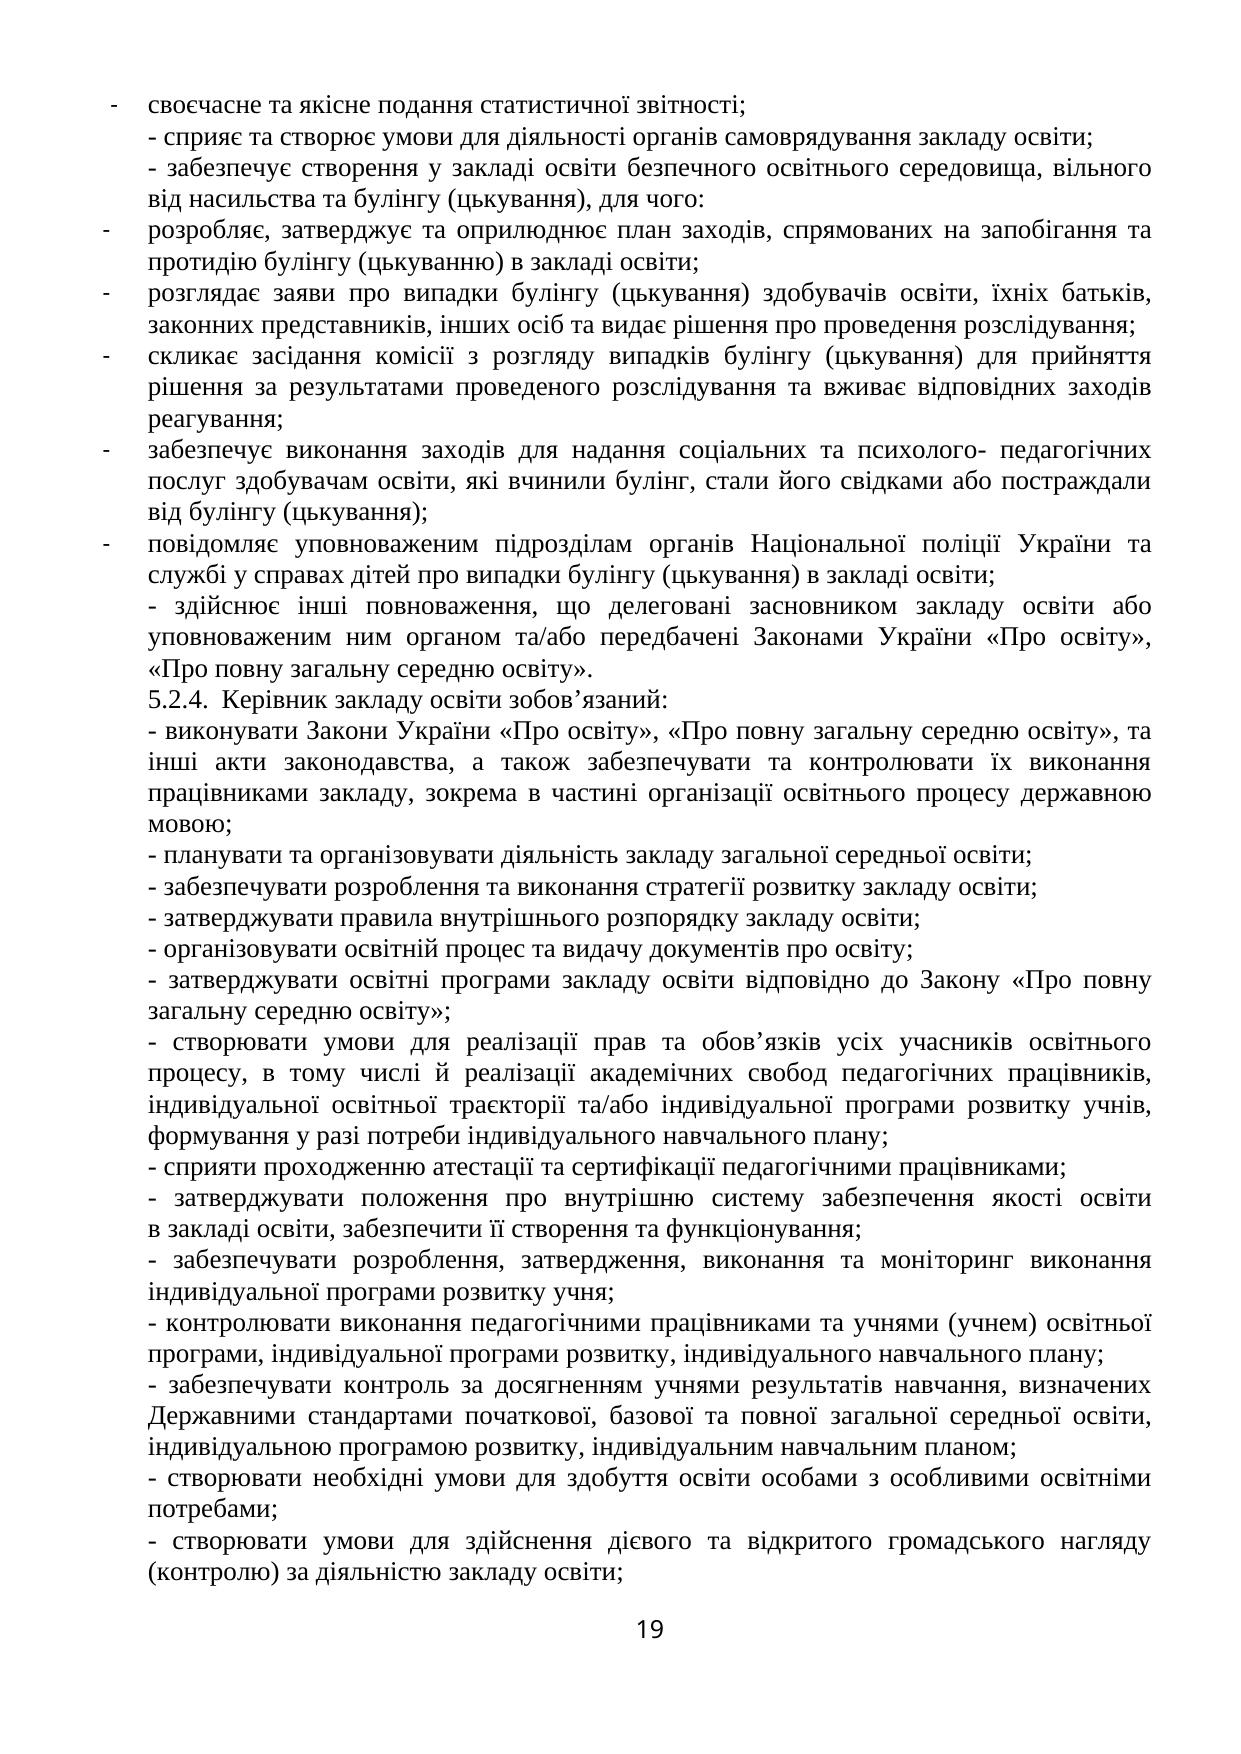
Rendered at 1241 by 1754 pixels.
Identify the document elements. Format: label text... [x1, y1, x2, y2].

text - забезпечувати контроль за досягненням учнями результатів навчання, визначених Державними стандартами початкової, базової та повної загальної середньої освіти, індивідуальною програмою розвитку, індивідуальним навчальним планом; [148, 1368, 1152, 1461]
text - затверджувати освітні програми закладу освіти відповідно до Закону «Про повну загальну середню освіту»; [148, 963, 1152, 1025]
list своєчасне та якісне подання статистичної звітності; [110, 88, 1152, 120]
text - створювати умови для здійснення дієвого та відкритого громадського нагляду (контролю) за діяльністю закладу освіти; [148, 1524, 1152, 1586]
text - організовувати освітній процес та видачу документів про освіту; [148, 932, 1152, 963]
list скликає засідання комісії з розгляду випадків булінгу (цькування) для прийняття рішення за результатами проведеного розслідування та вживає відповідних заходів реагування; [110, 339, 1152, 433]
text - затверджувати положення про внутрішню систему забезпечення якості освіти в закладі освіти, забезпечити її створення та функціонування; [148, 1181, 1152, 1243]
text - здійснює інші повноваження, що делеговані засновником закладу освіти або уповноваженим ним органом та/або передбачені Законами України «Про освіту», «Про повну загальну середню освіту». [148, 589, 1152, 683]
list повідомляє уповноваженим підрозділам органів Національної поліції України та службі у справах дітей про випадки булінгу (цькування) в закладі освіти; [110, 527, 1152, 589]
list розглядає заяви про випадки булінгу (цькування) здобувачів освіти, їхніх батьків, законних представників, інших осіб та видає рішення про проведення розслідування; [110, 276, 1152, 339]
text - забезпечувати розроблення, затвердження, виконання та моніторинг виконання індивідуальної програми розвитку учня; [148, 1243, 1152, 1306]
text - затверджувати правила внутрішнього розпорядку закладу освіти; [148, 901, 1152, 932]
text - забезпечує створення у закладі освіти безпечного освітнього середовища, вільного від насильства та булінгу (цькування), для чого: [148, 151, 1152, 213]
text - забезпечувати розроблення та виконання стратегії розвитку закладу освіти; [148, 870, 1152, 901]
text - виконувати Закони України «Про освіту», «Про повну загальну середню освіту», та інші акти законодавства, а також забезпечувати та контролювати їх виконання працівниками закладу, зокрема в частині організації освітнього процесу державною мовою; [148, 714, 1152, 838]
list розробляє, затверджує та оприлюднює план заходів, спрямованих на запобігання та протидію булінгу (цькуванню) в закладі освіти; [110, 213, 1152, 276]
text - сприяти проходженню атестації та сертифікації педагогічними працівниками; [148, 1150, 1152, 1181]
text - створювати умови для реалізації прав та обов’язків усіх учасників освітнього процесу, в тому числі й реалізації академічних свобод педагогічних працівників, індивідуальної освітньої траєкторії та/або індивідуальної програми розвитку учнів, формування у разі потреби індивідуального навчального плану; [148, 1025, 1152, 1150]
text - створювати необхідні умови для здобуття освіти особами з особливими освітніми потребами; [148, 1461, 1152, 1524]
text 5.2.4. Керівник закладу освіти зобов’язаний: [148, 683, 1152, 714]
text - сприяє та створює умови для діяльності органів самоврядування закладу освіти; [148, 120, 1152, 151]
list забезпечує виконання заходів для надання соціальних та психолого- педагогічних послуг здобувачам освіти, які вчинили булінг, стали його свідками або постраждали від булінгу (цькування); [110, 433, 1152, 527]
text - контролювати виконання педагогічними працівниками та учнями (учнем) освітньої програми, індивідуальної програми розвитку, індивідуального навчального плану; [148, 1306, 1152, 1368]
text - планувати та організовувати діяльність закладу загальної середньої освіти; [148, 838, 1152, 870]
